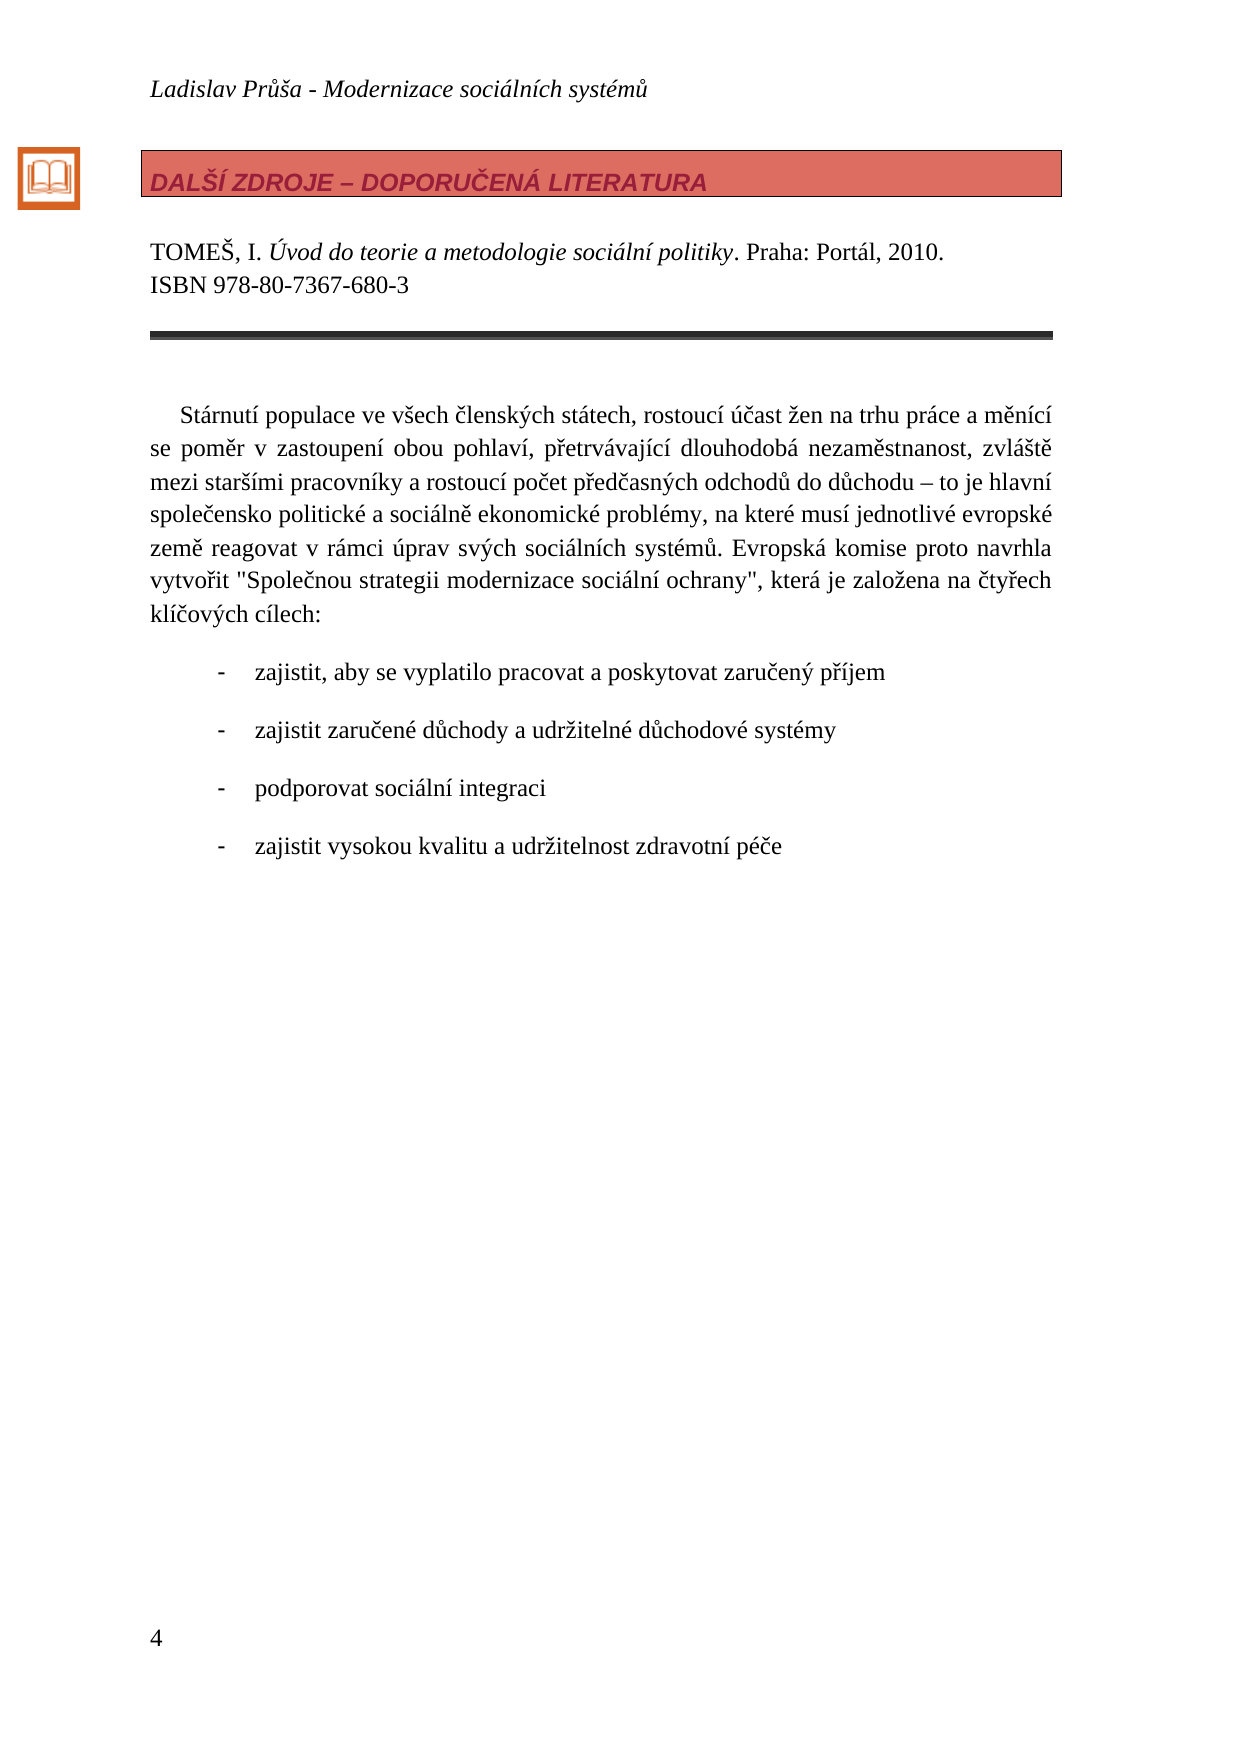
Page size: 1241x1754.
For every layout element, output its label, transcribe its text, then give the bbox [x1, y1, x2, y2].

list zajistit zaručené důchody a udržitelné důchodové systémy [217, 715, 1053, 744]
text Další zdroje – doporučená literatura [142, 151, 1061, 196]
list zajistit vysokou kvalitu a udržitelnost zdravotní péče [217, 831, 1053, 860]
text Tomeš, I. Úvod do teorie a metodologie sociální politiky. Praha: Portál, 2010. ISBN 978-80-7367-680-3 [150, 237, 1053, 299]
picture [17, 147, 81, 210]
list podporovat sociální integraci [217, 773, 1053, 802]
text Stárnutí populace ve všech členských státech, rostoucí účast žen na trhu práce a měnící se poměr v zastoupení obou pohlaví, přetrvávající dlouhodobá nezaměstnanost, zvláště mezi staršími pracovníky a rostoucí počet předčasných odchodů do důchodu – to je hlavní společensko politické a sociálně ekonomické problémy, na které musí jednotlivé evropské země reagovat v rámci úprav svých sociálních systémů. Evropská komise proto navrhla vytvořit "Společnou strategii modernizace sociální ochrany", která je založena na čtyřech klíčových cílech: [150, 401, 1053, 627]
list zajistit, aby se vyplatilo pracovat a poskytovat zaručený příjem [217, 657, 1053, 686]
